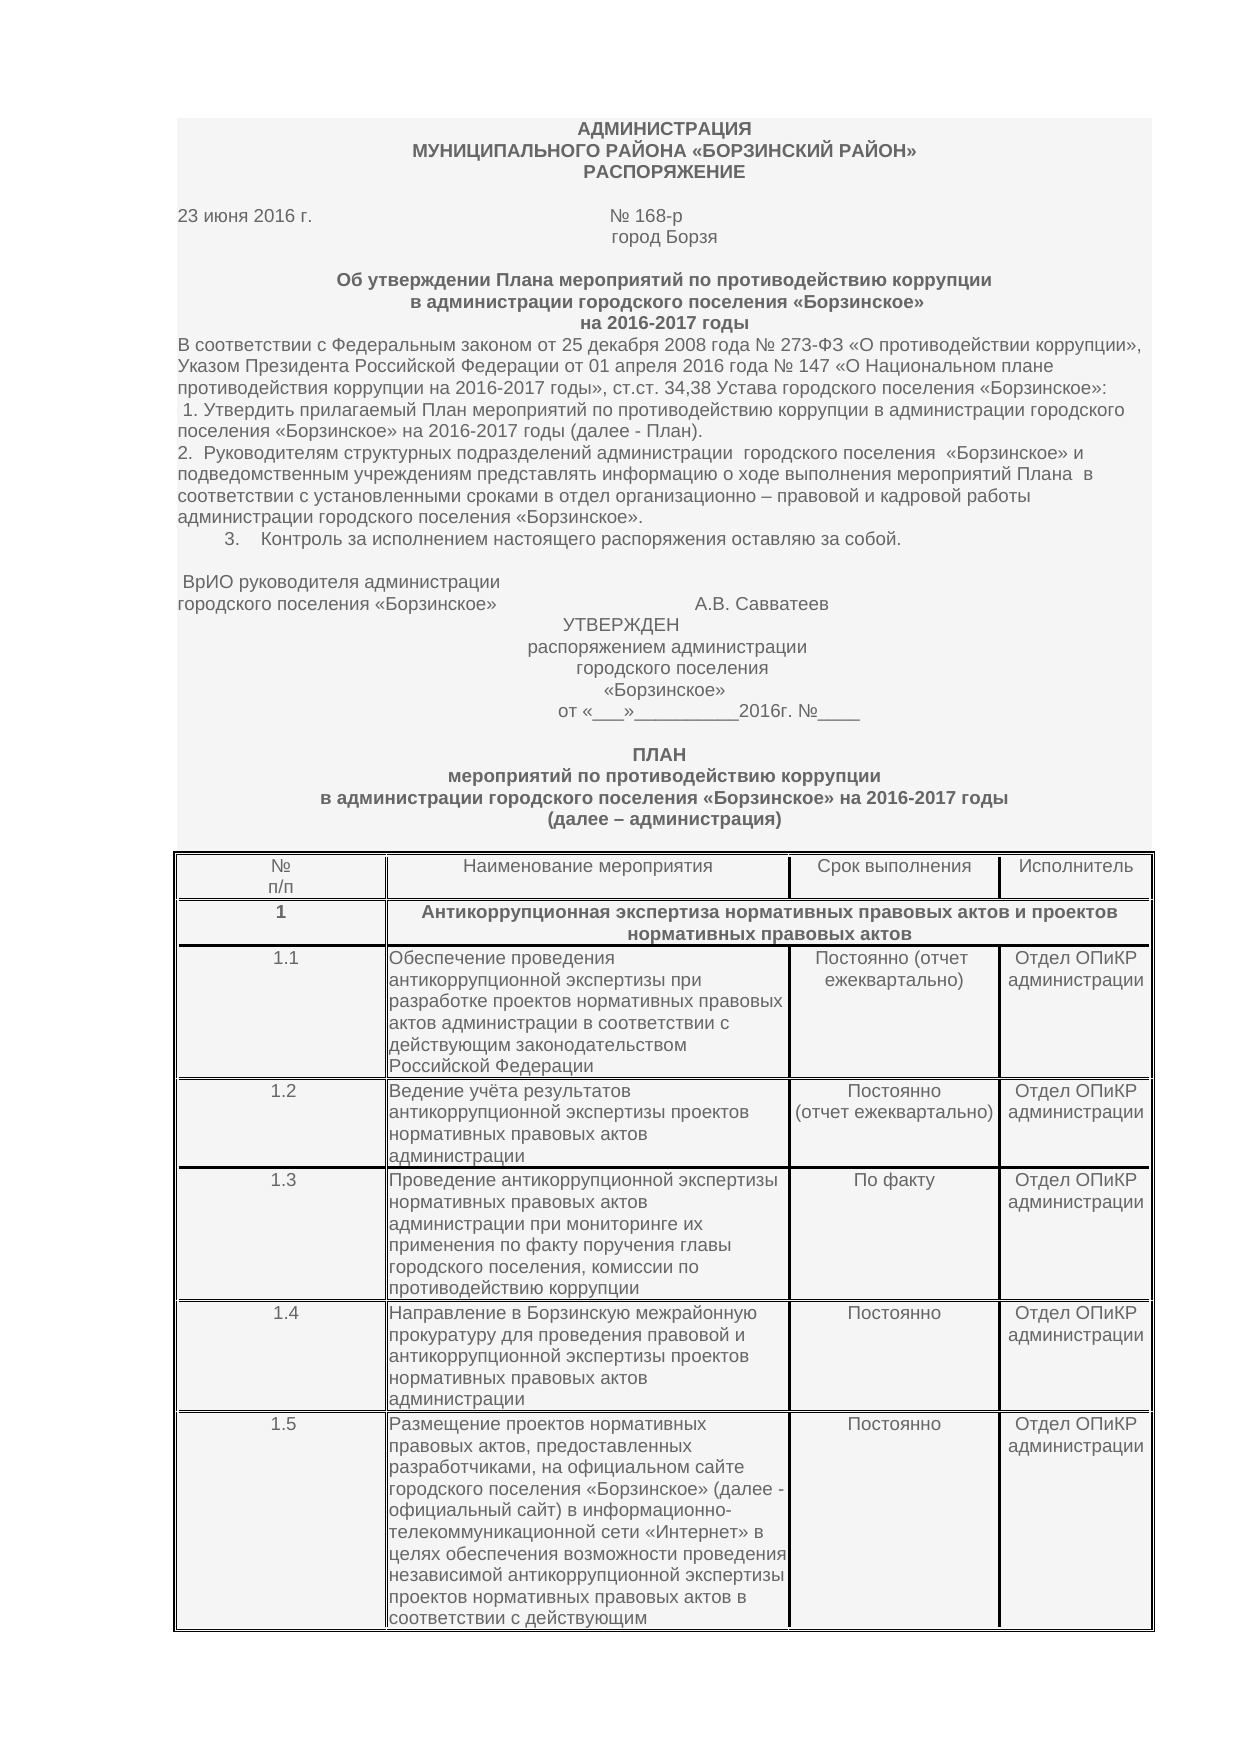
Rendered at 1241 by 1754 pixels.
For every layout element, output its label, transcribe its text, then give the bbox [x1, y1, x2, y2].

table_cell 1.1 [177, 944, 385, 1077]
text «Борзинское» [177, 679, 1152, 700]
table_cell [386, 1413, 789, 1628]
table_cell Отдел ОПиКР администрации [999, 1077, 1153, 1166]
text в администрации городского поселения «Борзинское» на 2016-2017 годы [177, 787, 1152, 808]
table_cell Направление в Борзинскую межрайонную прокуратуру для проведения правовой и антикоррупционной экспертизы проектов нормативных правовых актов администрации [388, 1302, 788, 1410]
text Об утверждении Плана мероприятий по противодействию коррупции [177, 269, 1152, 291]
table_cell 1.4 [175, 1299, 386, 1410]
text городского поселения «Борзинское» А.В. Савватеев [177, 592, 1152, 614]
table_cell Отдел ОПиКР администрации [1001, 1166, 1151, 1299]
table_cell Постоянно [791, 1302, 998, 1410]
table_cell Антикоррупционная экспертиза нормативных правовых актов и проектов нормативных правовых актов [386, 898, 1153, 944]
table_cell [999, 1410, 1153, 1628]
table_cell Постоянно (отчет ежеквартально) [791, 947, 998, 1077]
table_cell Обеспечение проведения антикоррупционной экспертизы при разработке проектов нормативных правовых актов администрации в соответствии с действующим законодательством Российской Федерации [388, 947, 788, 1077]
table_header Исполнитель [999, 855, 1151, 898]
table_header Наименование мероприятия [386, 853, 789, 898]
text 3. Контроль за исполнением настоящего распоряжения оставляю за собой. [177, 528, 1152, 549]
table_cell Постоянно [789, 1413, 999, 1628]
text в администрации городского поселения «Борзинское» [177, 291, 1152, 312]
table_cell 1.3 [177, 1166, 385, 1299]
text 1. Утвердить прилагаемый План мероприятий по противодействию коррупции в администрации городского поселения «Борзинское» на 2016-2017 годы (далее - План). [177, 398, 1152, 442]
table_header № п/п [177, 855, 386, 898]
text ВрИО руководителя администрации [177, 571, 1152, 592]
text распоряжением администрации [177, 636, 1152, 657]
table_cell 1.5 [175, 1410, 386, 1628]
text город Борзя [177, 226, 1152, 247]
table_cell Постоянно (отчет ежеквартально) [791, 1080, 998, 1166]
table_cell Проведение антикоррупционной экспертизы нормативных правовых актов администрации при мониторинге их применения по факту поручения главы городского поселения, комиссии по противодействию коррупции [388, 1169, 788, 1299]
table_header Срок выполнения [789, 855, 999, 898]
table_cell По факту [791, 1169, 998, 1299]
table_cell 1.2 [175, 1077, 386, 1166]
text 23 июня 2016 г. № 168-р [177, 204, 1152, 226]
text (далее – администрация) [177, 808, 1152, 830]
text АДМИНИСТРАЦИЯ [177, 118, 1152, 140]
text УТВЕРЖДЕН [177, 614, 1152, 636]
text на 2016-2017 годы [177, 312, 1152, 334]
text ПЛАН [177, 743, 1152, 765]
table_cell Отдел ОПиКР администрации [999, 1299, 1153, 1410]
text РАСПОРЯЖЕНИЕ [177, 161, 1152, 183]
text городского поселения [177, 657, 1152, 679]
text мероприятий по противодействию коррупции [177, 765, 1152, 787]
text от «___»__________2016г. №____ [177, 700, 1152, 722]
table_cell Ведение учёта результатов антикоррупционной экспертизы проектов нормативных правовых актов администрации [388, 1080, 788, 1166]
table_cell Отдел ОПиКР администрации [1001, 944, 1151, 1077]
table_cell 1 [175, 898, 386, 944]
text В соответствии с Федеральным законом от 25 декабря 2008 года № 273-ФЗ «О противодействии коррупции», Указом Президента Российской Федерации от 01 апреля 2016 года № 147 «О Национальном плане противодействия коррупции на 2016-2017 годы», ст.ст. 34,38 Устава городского поселения «Борзинское»: [177, 334, 1152, 398]
text 2. Руководителям структурных подразделений администрации городского поселения «Борзинское» и подведомственным учреждениям представлять информацию о ходе выполнения мероприятий Плана в соответствии с установленными сроками в отдел организационно – правовой и кадровой работы администрации городского поселения «Борзинское». [177, 442, 1152, 528]
text МУНИЦИПАЛЬНОГО РАЙОНА «БОРЗИНСКИЙ РАЙОН» [177, 140, 1152, 161]
